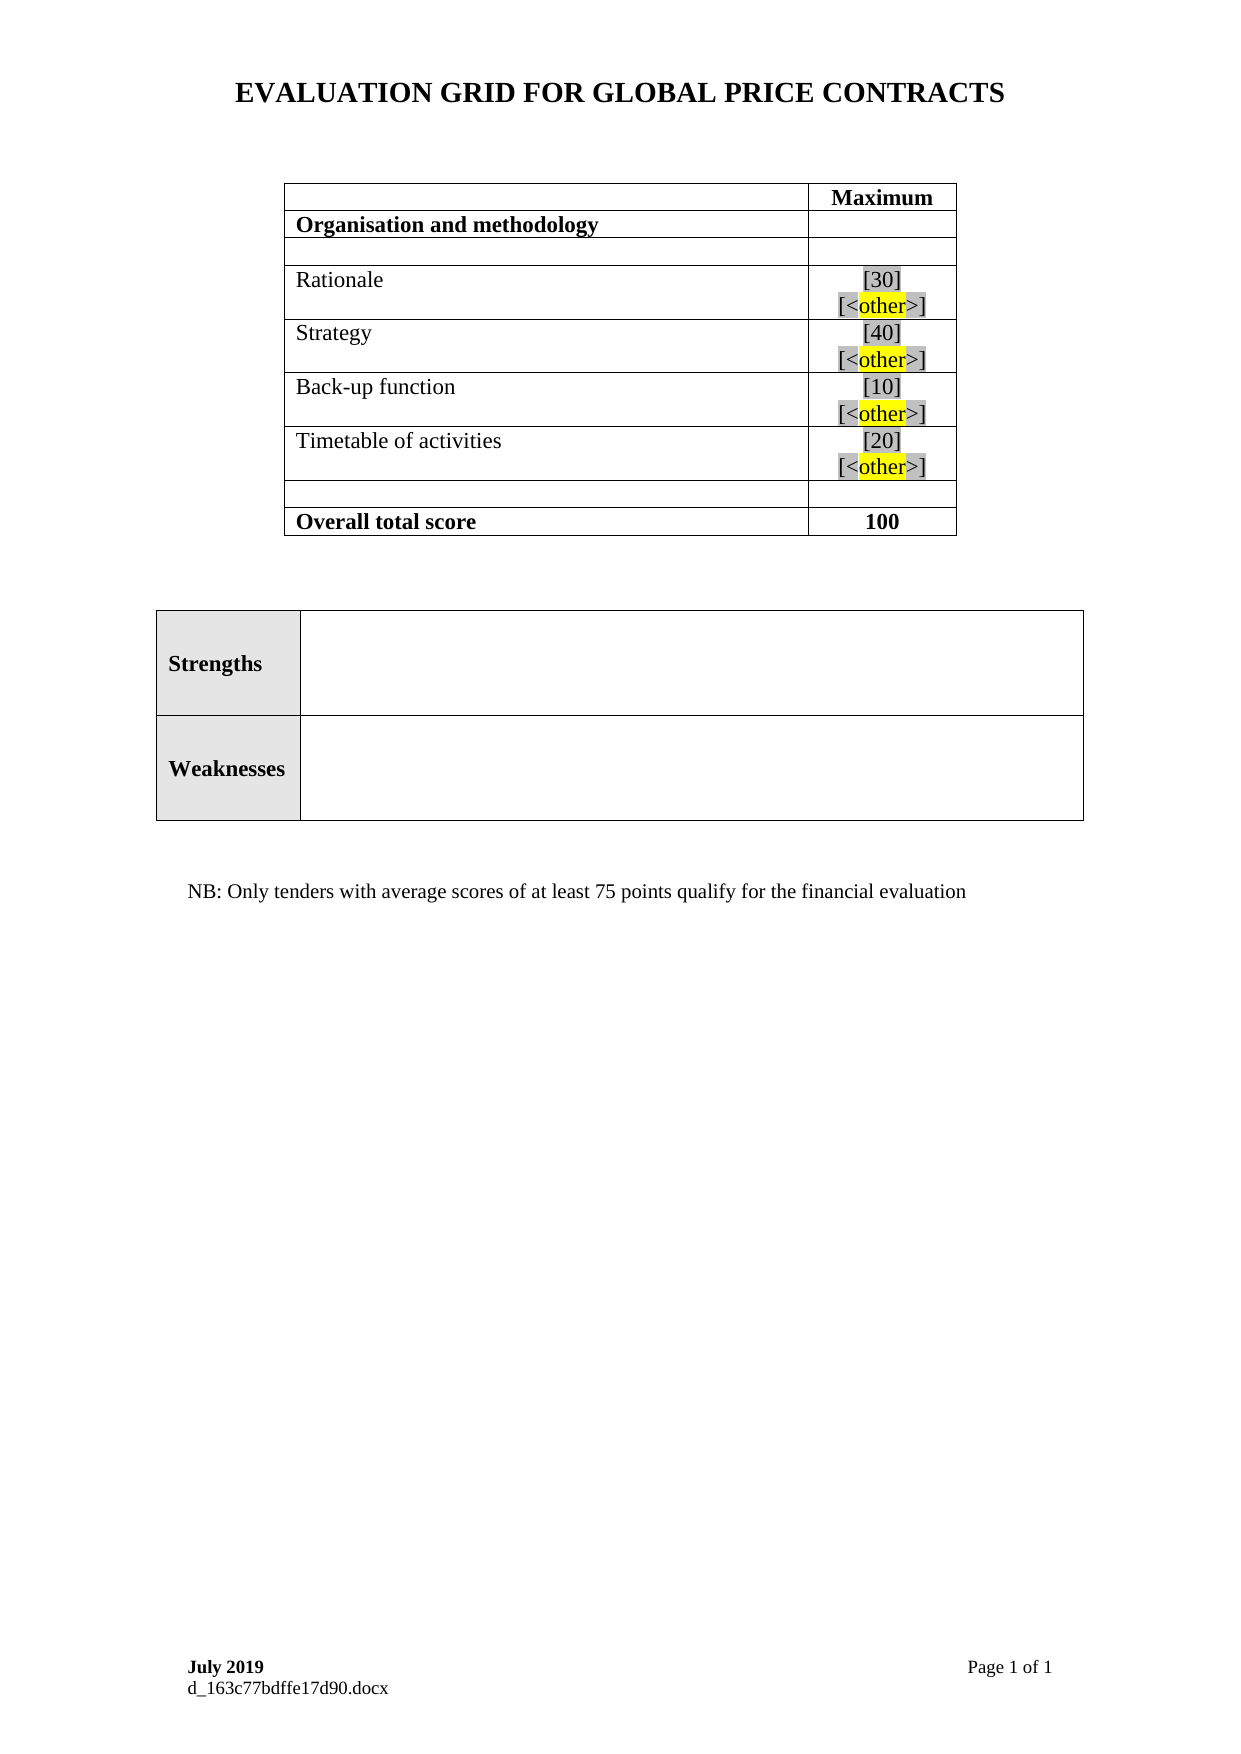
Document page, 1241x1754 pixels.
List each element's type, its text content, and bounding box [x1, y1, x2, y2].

table_cell Strategy [285, 320, 808, 372]
table_cell [30] [<other>] [809, 266, 863, 318]
table_cell Timetable of activities [285, 427, 808, 480]
table_cell Organisation and methodology [285, 211, 808, 237]
table_cell 100 [809, 508, 956, 534]
table_header [301, 611, 1083, 715]
table_cell [285, 481, 808, 507]
table_cell [301, 716, 1083, 820]
table_cell [40] [<other>] [901, 320, 956, 372]
table_cell [285, 238, 808, 265]
table_cell [809, 238, 956, 265]
table_cell Back-up function [285, 373, 808, 426]
table_cell Weaknesses [157, 716, 300, 820]
table_cell [10] [<other>] [809, 373, 956, 426]
table_cell Rationale [285, 266, 808, 318]
text NB: Only tenders with average scores of at least 75 points qualify for the financial evaluation [187, 879, 1053, 903]
table_cell [30] [<other>] [901, 266, 956, 318]
table_header Maximum [809, 184, 956, 210]
table_cell [809, 211, 956, 237]
table_header Strengths [157, 611, 300, 715]
table_cell [20] [<other>] [901, 427, 956, 480]
table_header [285, 184, 808, 210]
table_cell Overall total score [285, 508, 808, 534]
table_cell [20] [<other>] [809, 427, 863, 480]
table_cell [40] [<other>] [809, 320, 863, 372]
table_cell [809, 481, 956, 507]
